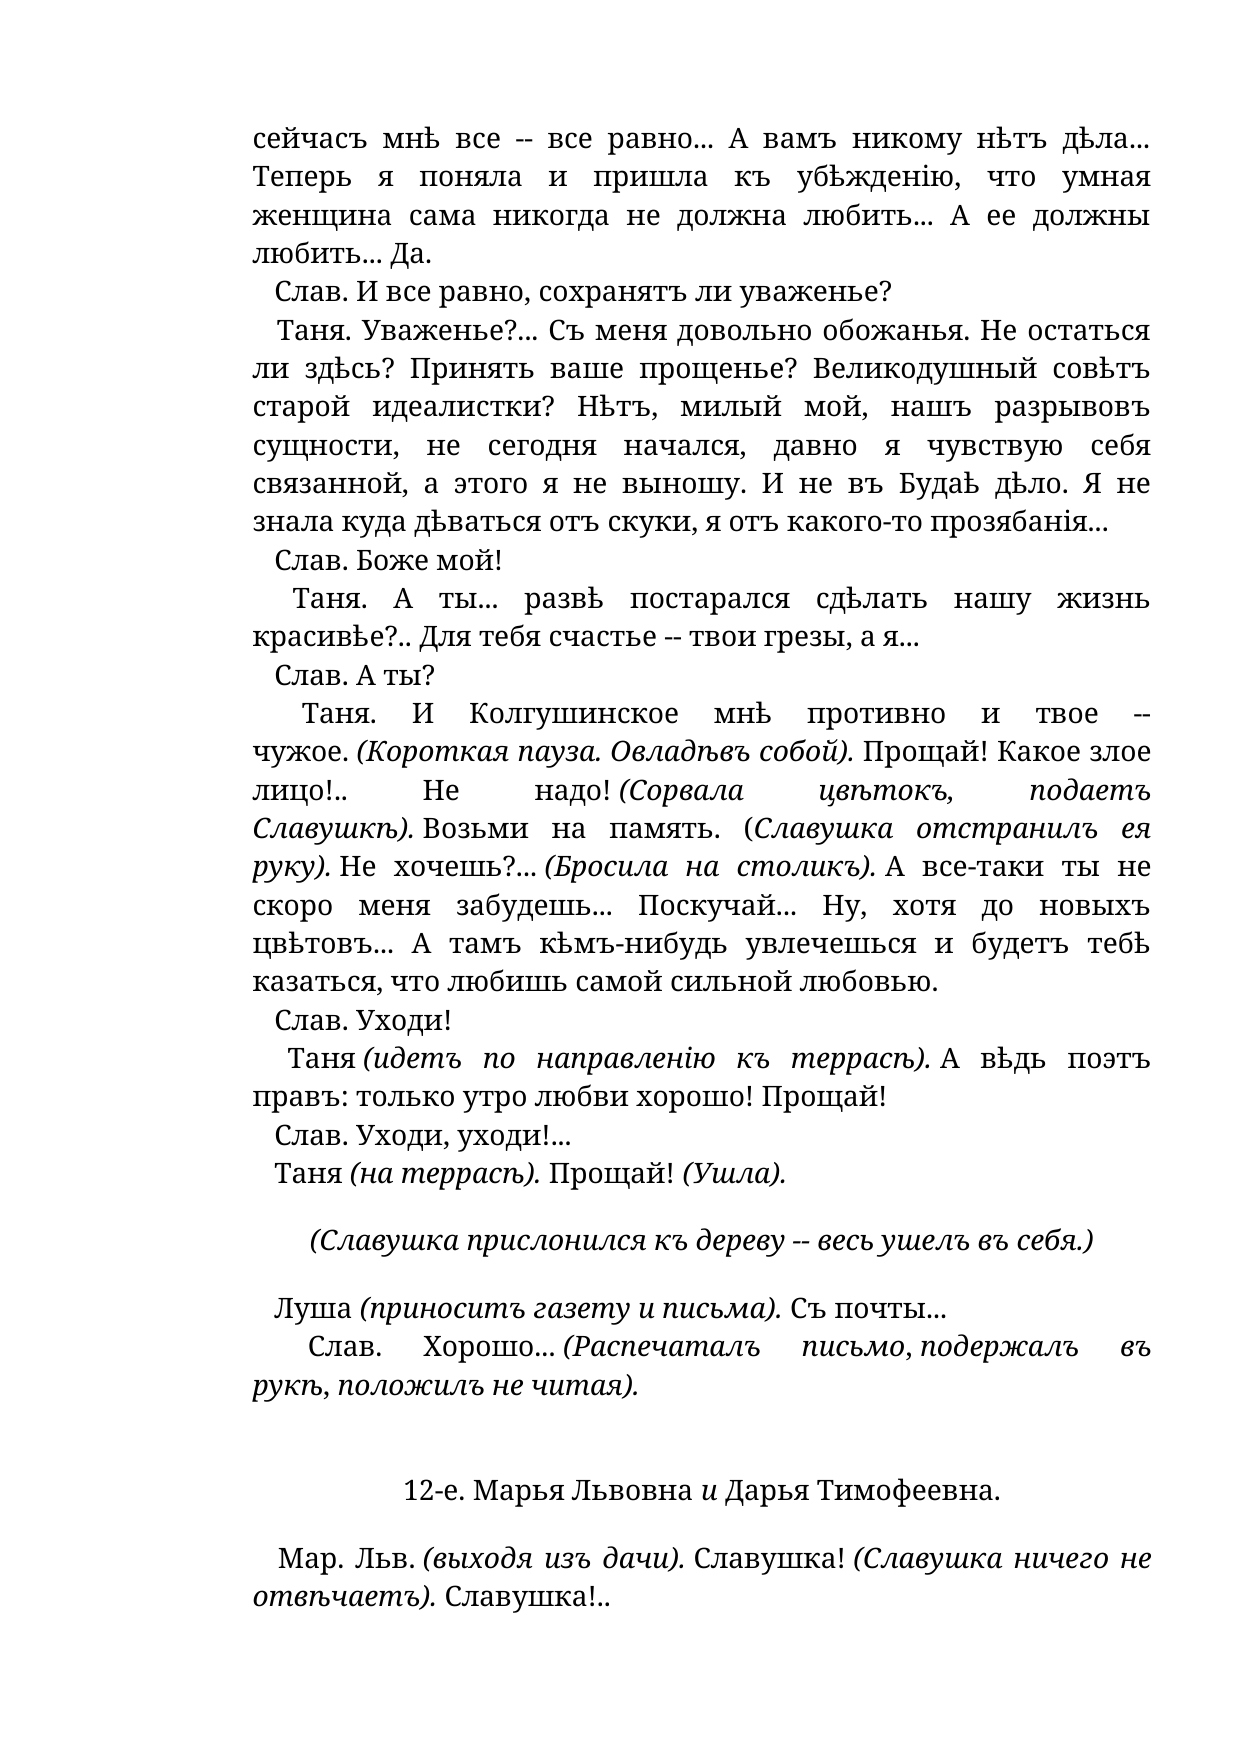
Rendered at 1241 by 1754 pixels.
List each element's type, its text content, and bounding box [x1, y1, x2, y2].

text Таня. И Колгушинское мнѣ противно и твое -- чужое. (Короткая пауза. Овладѣвъ собой). Прощай! Какое злое лицо!.. Не надо! (Сорвала цвѣтокъ, подаетъ Славушкѣ). Возьми на память. (Славушка отстранилъ ея руку). Не хочешь?... (Бросила на столикъ). А все-таки ты не скоро меня забудешь... Поскучай... Ну, хотя до новыхъ цвѣтовъ... А тамъ кѣмъ-нибудь увлечешься и будетъ тебѣ казаться, что любишь самой сильной любовью. [252, 693, 1152, 1000]
text Луша (приноситъ газету и письма). Съ почты... [252, 1288, 1152, 1326]
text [252, 118, 1152, 271]
text Слав. Уходи! [252, 1000, 1152, 1038]
text Таня (идетъ по направленію къ террасѣ). А вѣдь поэтъ правъ: только утро любви хорошо! Прощай! [252, 1038, 1152, 1115]
text Слав. И все равно, сохранятъ ли уваженье? [252, 271, 1152, 310]
text Слав. Боже мой! [252, 540, 1152, 578]
text Таня. А ты... развѣ постарался сдѣлать нашу жизнь красивѣе?.. Для тебя счастье -- твои грезы, а я... [252, 578, 1152, 655]
text Таня (на террасѣ). Прощай! (Ушла). [252, 1153, 1152, 1191]
text (Славушка прислонился къ дереву -- весь ушелъ въ себя.) [252, 1221, 1152, 1259]
text Мар. Льв. (выходя изъ дачи). Славушка! (Славушка ничего не отвѣчаетъ). Славушка!.. [252, 1538, 1152, 1615]
text 12-е. Марья Львовна и Дарья Тимофеевна. [252, 1471, 1152, 1509]
text Таня. Уваженье?... Съ меня довольно обожанья. Не остаться ли здѣсь? Принять ваше прощенье? Великодушный совѣтъ старой идеалистки? Нѣтъ, милый мой, нашъ разрывовъ сущности, не сегодня начался, давно я чувствую себя связанной, а этого я не выношу. И не въ Будаѣ дѣло. Я не знала куда дѣваться отъ скуки, я отъ какого-то прозябанія... [252, 310, 1152, 540]
text Слав. Уходи, уходи!... [252, 1115, 1152, 1153]
text Слав. Хорошо... (Распечаталъ письмо, подержалъ въ рукѣ, положилъ не читая). [252, 1326, 1152, 1403]
text Слав. А ты? [252, 655, 1152, 693]
